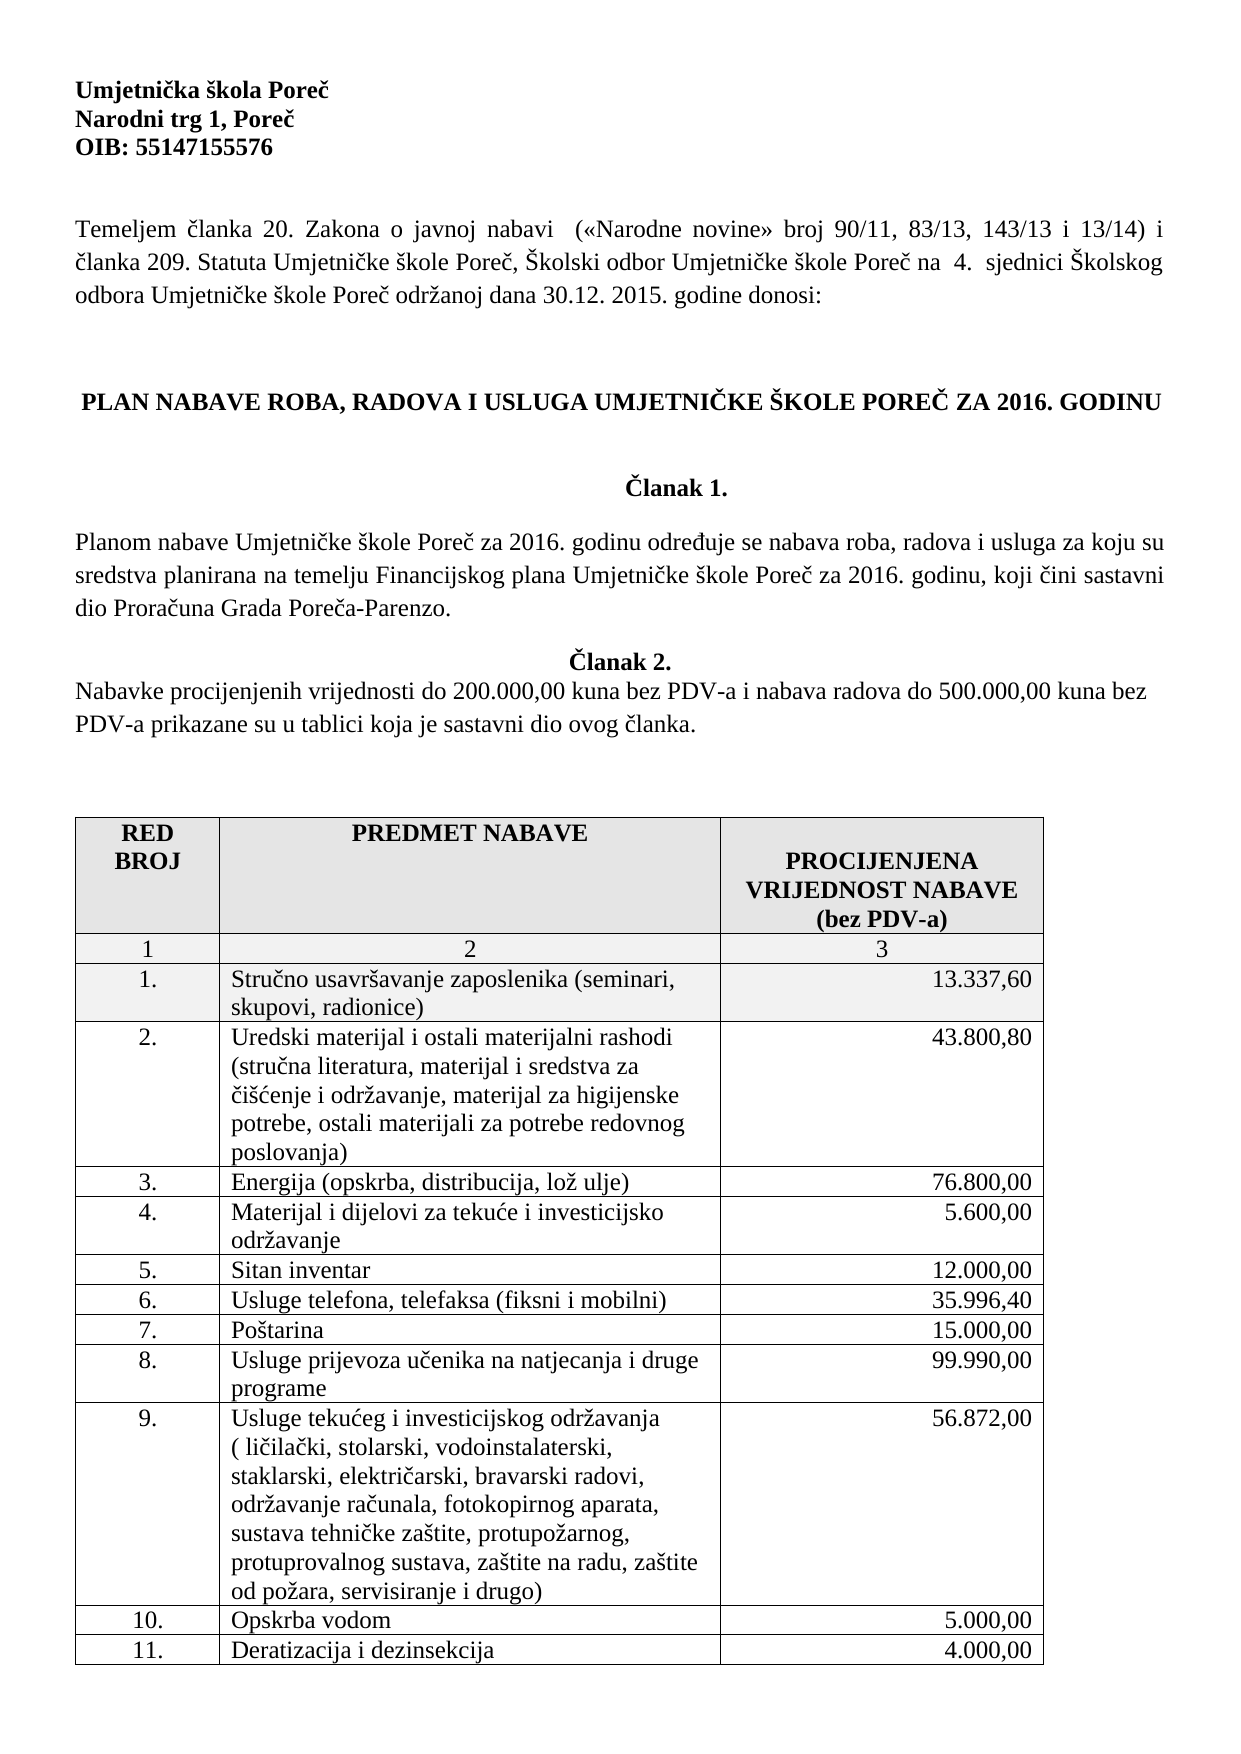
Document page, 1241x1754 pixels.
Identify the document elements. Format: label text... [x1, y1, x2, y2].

list Članak 1. [187, 473, 1165, 502]
table_cell 35.996,40 [721, 1285, 1043, 1314]
table_cell 10. [76, 1606, 219, 1634]
text OIB: 55147155576 [75, 132, 1165, 161]
table_cell Usluge prijevoza učenika na natjecanja i druge programe [220, 1345, 720, 1402]
table_cell 5.600,00 [721, 1197, 1043, 1254]
text Narodni trg 1, Poreč [75, 104, 1165, 132]
table_cell 2. [76, 1022, 219, 1166]
table_cell 5. [76, 1255, 219, 1284]
table_header PREDMET NABAVE [220, 818, 720, 933]
table_cell Usluge telefona, telefaksa (fiksni i mobilni) [220, 1285, 720, 1314]
table_cell 8. [76, 1345, 219, 1402]
table_cell 3 [721, 934, 1043, 963]
table_cell 6. [76, 1285, 219, 1314]
text PLAN NABAVE ROBA, RADOVA I USLUGA UMJETNIČKE ŠKOLE POREČ ZA 2016. GODINU [75, 387, 1165, 415]
table_cell Energija (opskrba, distribucija, lož ulje) [220, 1167, 720, 1196]
table_header RED BROJ [76, 818, 219, 933]
table_cell Usluge tekućeg i investicijskog održavanja ( ličilački, stolarski, vodoinstalaterski, staklarski, električarski, bravarski radovi, održavanje računala, fotokopirnog aparata, sustava tehničke zaštite, protupožarnog, protuprovalnog sustava, zaštite na radu, zaštite od požara, servisiranje i drugo) [220, 1403, 720, 1604]
table_cell 9. [76, 1403, 219, 1604]
table_cell Sitan inventar [220, 1255, 720, 1284]
table_cell 99.990,00 [721, 1345, 1043, 1402]
table_cell 4. [76, 1197, 219, 1254]
table_cell 5.000,00 [721, 1606, 1043, 1634]
text Planom nabave Umjetničke škole Poreč za 2016. godinu određuje se nabava roba, radova i usluga za koju su sredstva planirana na temelju Financijskog plana Umjetničke škole Poreč za 2016. godinu, koji čini sastavni dio Proračuna Grada Poreča-Parenzo. [75, 527, 1165, 622]
table_cell 43.800,80 [721, 1022, 1043, 1166]
table_cell Uredski materijal i ostali materijalni rashodi (stručna literatura, materijal i sredstva za čišćenje i održavanje, materijal za higijenske potrebe, ostali materijali za potrebe redovnog poslovanja) [220, 1022, 720, 1166]
table_cell 3. [76, 1167, 219, 1196]
table_cell 15.000,00 [721, 1315, 1043, 1344]
table_cell 1. [76, 964, 219, 1021]
table_cell Stručno usavršavanje zaposlenika (seminari, skupovi, radionice) [220, 964, 720, 1021]
table_cell 1 [76, 934, 219, 963]
text Umjetnička škola Poreč [75, 75, 1165, 104]
table_cell 76.800,00 [721, 1167, 1043, 1196]
table_cell Materijal i dijelovi za tekuće i investicijsko održavanje [220, 1197, 720, 1254]
table_cell Deratizacija i dezinsekcija [220, 1635, 720, 1664]
table_cell 12.000,00 [721, 1255, 1043, 1284]
table_cell 13.337,60 [721, 964, 1043, 1021]
table_cell 56.872,00 [721, 1403, 1043, 1604]
table_cell 7. [76, 1315, 219, 1344]
table_cell Poštarina [220, 1315, 720, 1344]
table_header [721, 818, 1043, 933]
table_cell 4.000,00 [721, 1635, 1043, 1664]
text Članak 2. [75, 647, 1165, 676]
table_cell Opskrba vodom [220, 1606, 720, 1634]
text Nabavke procijenjenih vrijednosti do 200.000,00 kuna bez PDV-a i nabava radova do 500.000,00 kuna bez PDV-a prikazane su u tablici koja je sastavni dio ovog članka. [75, 676, 1165, 738]
text Temeljem članka 20. Zakona o javnoj nabavi («Narodne novine» broj 90/11, 83/13, 143/13 i 13/14) i članka 209. Statuta Umjetničke škole Poreč, Školski odbor Umjetničke škole Poreč na 4. sjednici Školskog odbora Umjetničke škole Poreč održanoj dana 30.12. 2015. godine donosi: [75, 214, 1165, 309]
table_cell 2 [220, 934, 720, 963]
table_cell 11. [76, 1635, 219, 1664]
